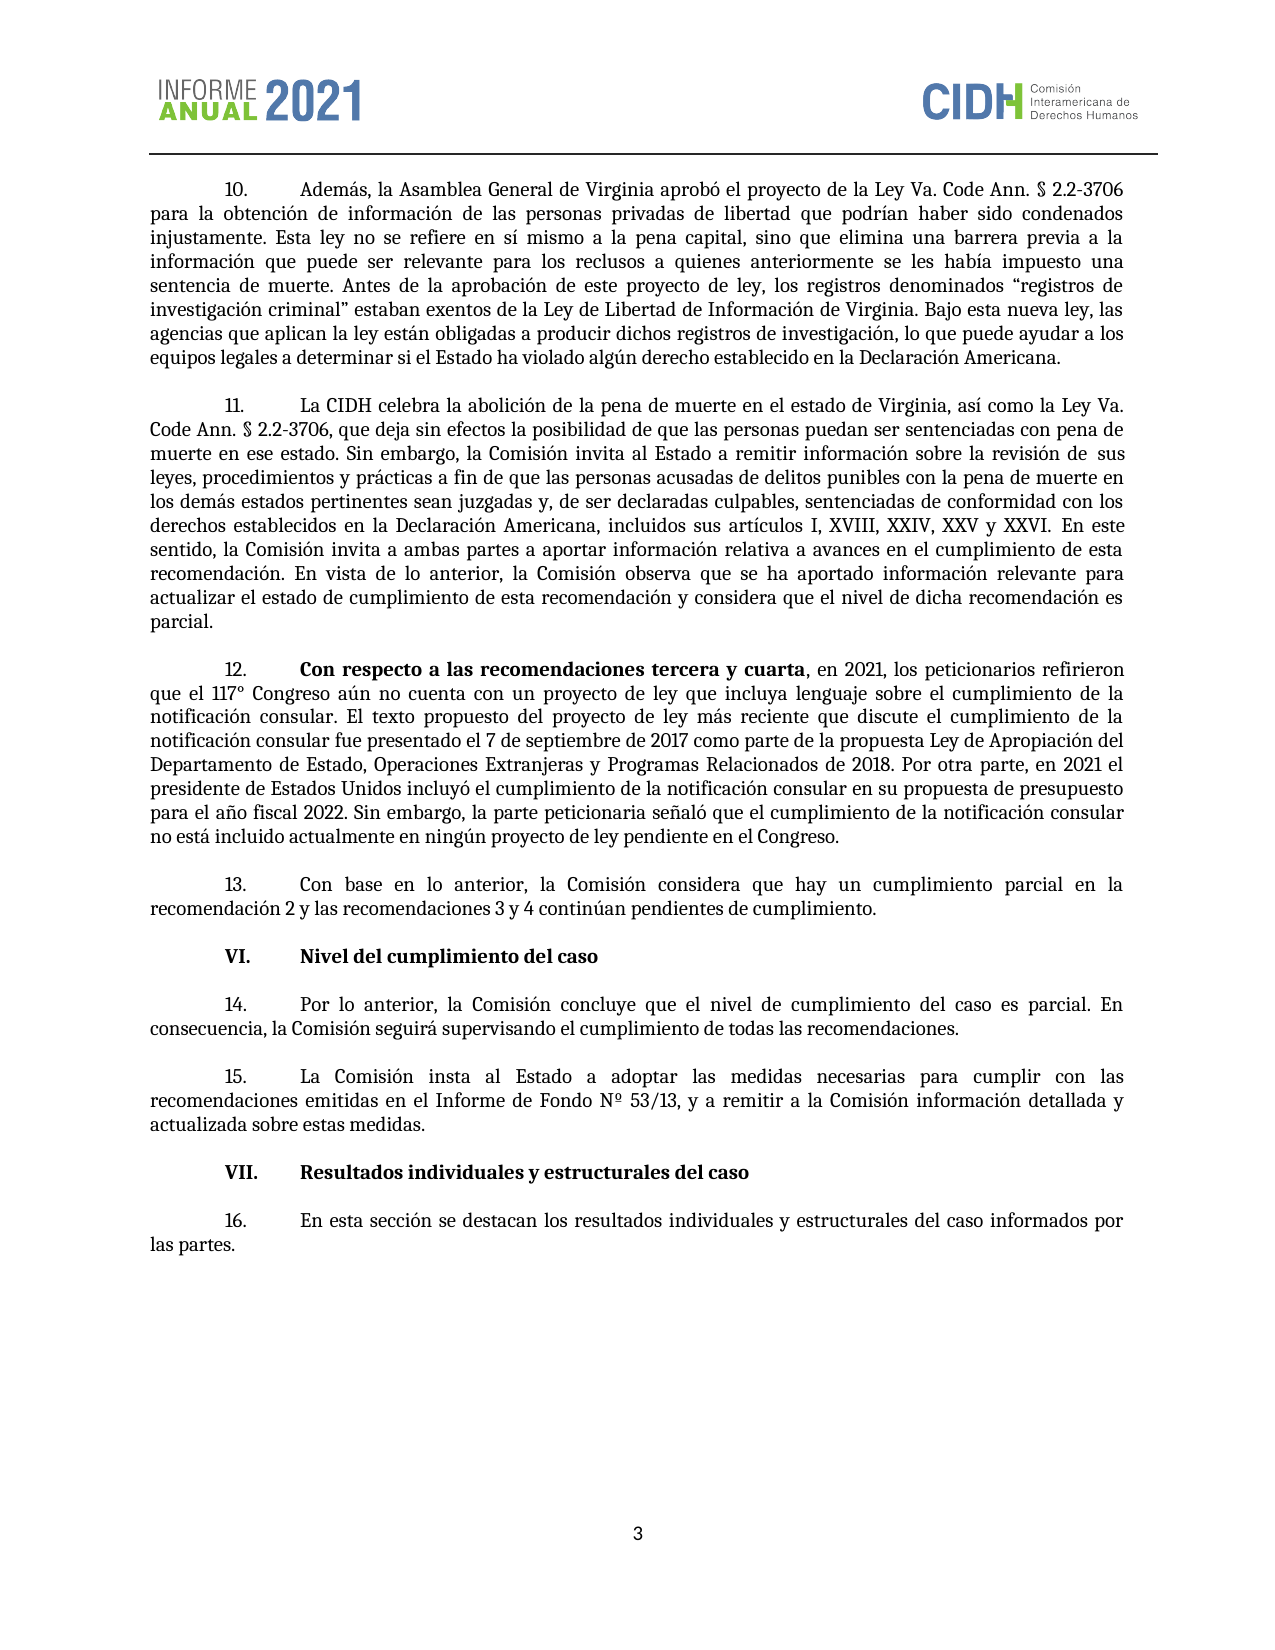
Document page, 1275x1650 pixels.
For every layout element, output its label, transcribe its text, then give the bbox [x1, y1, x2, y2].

list Resultados individuales y estructurales del caso [225, 1160, 1125, 1184]
list La Comisión insta al Estado a adoptar las medidas necesarias para cumplir con las recomendaciones emitidas en el Informe de Fondo Nº 53/13, y a remitir a la Comisión información detallada y actualizada sobre estas medidas. [150, 1064, 1125, 1136]
list Con base en lo anterior, la Comisión considera que hay un cumplimiento parcial en la recomendación 2 y las recomendaciones 3 y 4 continúan pendientes de cumplimiento. [150, 873, 1125, 921]
picture [150, 73, 369, 126]
picture [914, 73, 1158, 130]
list La CIDH celebra la abolición de la pena de muerte en el estado de Virginia, así como la Ley Va. Code Ann. § 2.2-3706, que deja sin efectos la posibilidad de que las personas puedan ser sentenciadas con pena de muerte en ese estado. Sin embargo, la Comisión invita al Estado a remitir información sobre la revisión de sus leyes, procedimientos y prácticas a fin de que las personas acusadas de delitos punibles con la pena de muerte en los demás estados pertinentes sean juzgadas y, de ser declaradas culpables, sentenciadas de conformidad con los derechos establecidos en la Declaración Americana, incluidos sus artículos I, XVIII, XXIV, XXV y XXVI. En este sentido, la Comisión invita a ambas partes a aportar información relativa a avances en el cumplimiento de esta recomendación. En vista de lo anterior, la Comisión observa que se ha aportado información relevante para actualizar el estado de cumplimiento de esta recomendación y considera que el nivel de dicha recomendación es parcial. [150, 394, 1125, 633]
list Nivel del cumplimiento del caso [225, 945, 1125, 969]
list Por lo anterior, la Comisión concluye que el nivel de cumplimiento del caso es parcial. En consecuencia, la Comisión seguirá supervisando el cumplimiento de todas las recomendaciones. [150, 993, 1125, 1041]
list Con respecto a las recomendaciones tercera y cuarta, en 2021, los peticionarios refirieron que el 117° Congreso aún no cuenta con un proyecto de ley que incluya lenguaje sobre el cumplimiento de la notificación consular. El texto propuesto del proyecto de ley más reciente que discute el cumplimiento de la notificación consular fue presentado el 7 de septiembre de 2017 como parte de la propuesta Ley de Apropiación del Departamento de Estado, Operaciones Extranjeras y Programas Relacionados de 2018. Por otra parte, en 2021 el presidente de Estados Unidos incluyó el cumplimiento de la notificación consular en su propuesta de presupuesto para el año fiscal 2022. Sin embargo, la parte peticionaria señaló que el cumplimiento de la notificación consular no está incluido actualmente en ningún proyecto de ley pendiente en el Congreso. [150, 657, 1125, 849]
list En esta sección se destacan los resultados individuales y estructurales del caso informados por las partes. [150, 1208, 1125, 1256]
list Además, la Asamblea General de Virginia aprobó el proyecto de la Ley Va. Code Ann. § 2.2-3706 para la obtención de información de las personas privadas de libertad que podrían haber sido condenados injustamente. Esta ley no se refiere en sí mismo a la pena capital, sino que elimina una barrera previa a la información que puede ser relevante para los reclusos a quienes anteriormente se les había impuesto una sentencia de muerte. Antes de la aprobación de este proyecto de ley, los registros denominados “registros de investigación criminal” estaban exentos de la Ley de Libertad de Información de Virginia. Bajo esta nueva ley, las agencias que aplican la ley están obligadas a producir dichos registros de investigación, lo que puede ayudar a los equipos legales a determinar si el Estado ha violado algún derecho establecido en la Declaración Americana. [150, 178, 1125, 370]
